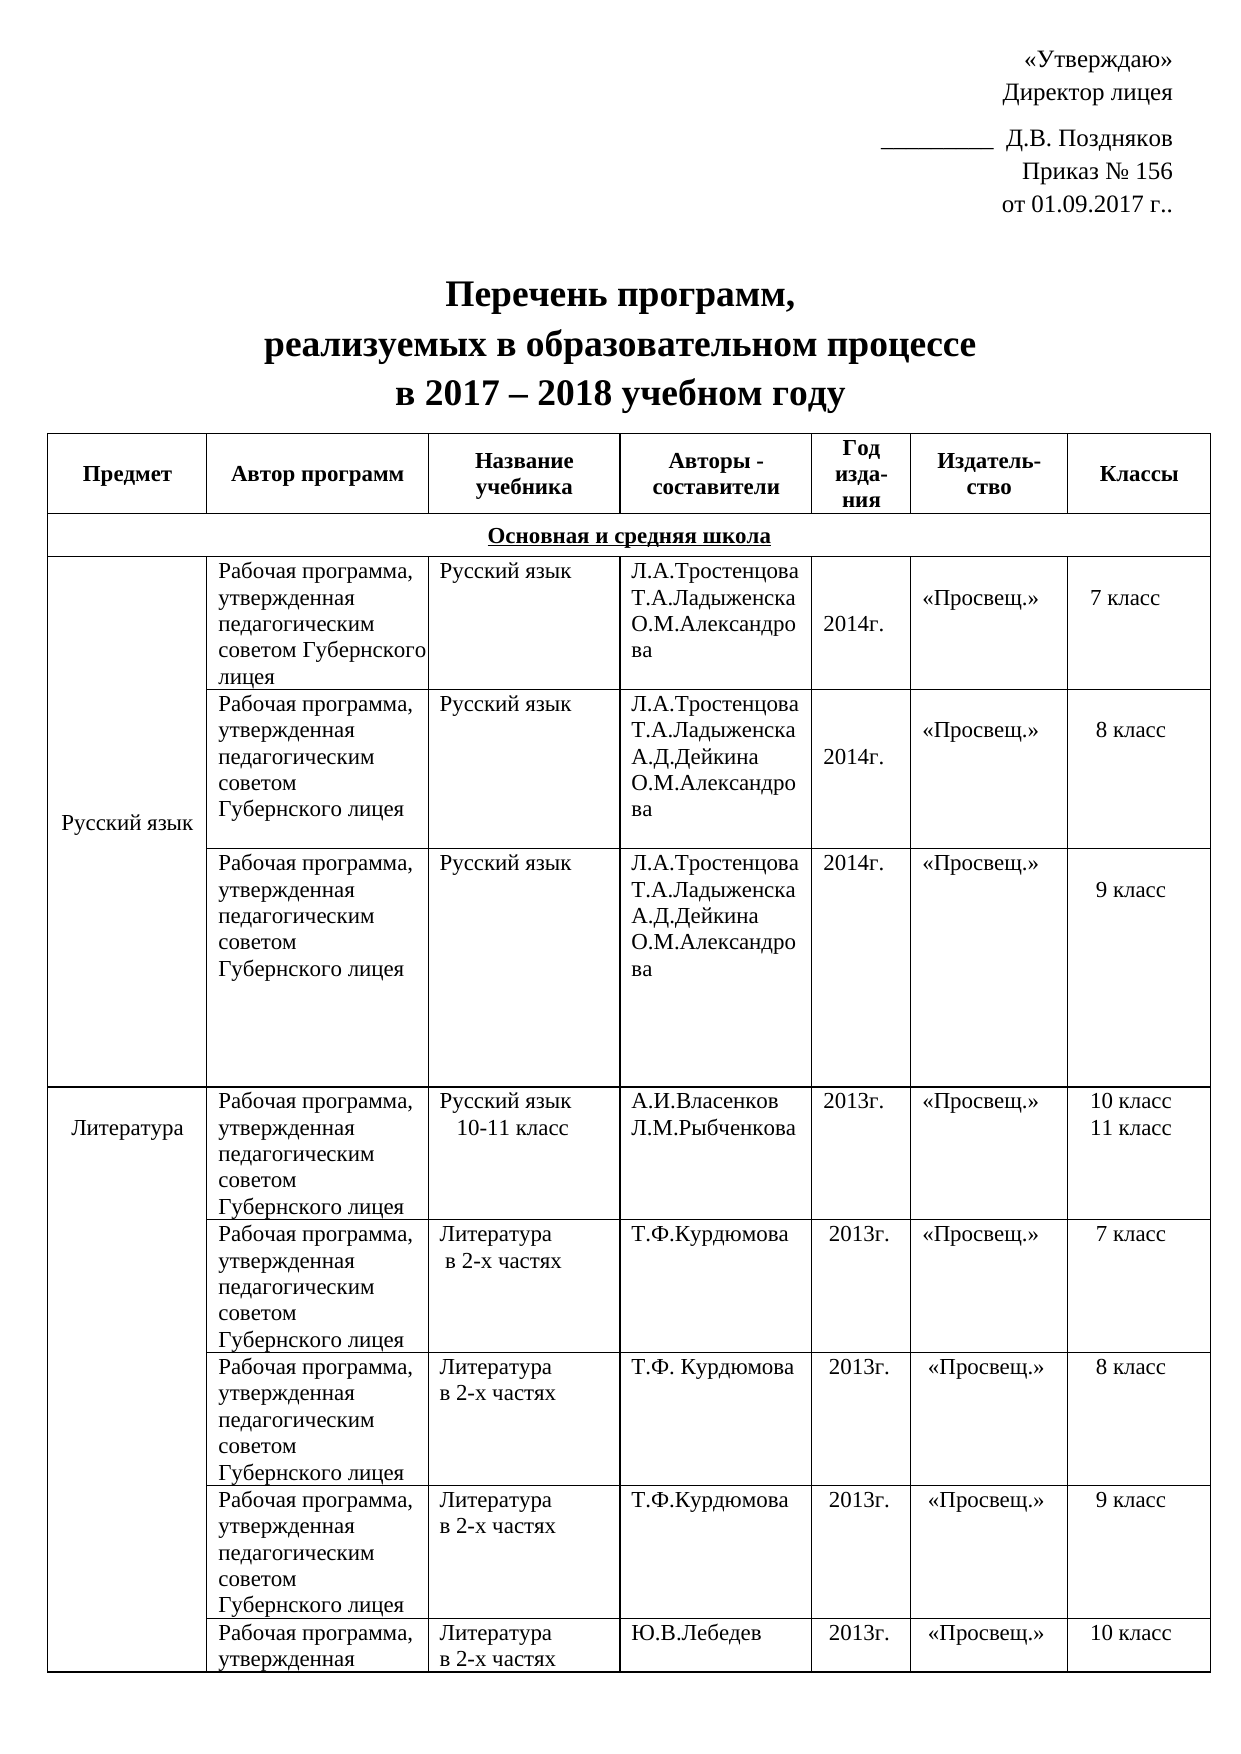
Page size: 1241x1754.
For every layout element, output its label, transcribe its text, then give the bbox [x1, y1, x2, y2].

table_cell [429, 1486, 619, 1618]
table_cell 2013г. [812, 1353, 910, 1485]
table_cell Л.А.Тростенцова Т.А.Ладыженска А.Д.Дейкина О.М.Александрова [621, 690, 811, 848]
table_cell 2013г. [812, 1486, 910, 1618]
table_cell 2013г. [812, 1619, 910, 1671]
table_cell 2014г. [812, 690, 910, 848]
table_cell Т.Ф. Курдюмова [621, 1353, 811, 1485]
text в 2017 – 2018 учебном году [59, 371, 1181, 414]
table_cell Ю.В.Лебедев [621, 1619, 811, 1671]
table_header Предмет [48, 434, 206, 513]
table_cell 9 класс [1068, 849, 1210, 1086]
table_cell Русский язык [429, 849, 619, 1086]
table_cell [207, 1486, 428, 1618]
text Перечень программ, [59, 272, 1181, 315]
table_cell 8 класс [1068, 1353, 1210, 1485]
table_cell Рабочая программа, утвержденная педагогическим советом Губернского лицея [207, 690, 428, 848]
table_cell 10 класс 11 класс [1068, 1088, 1210, 1219]
text «Утверждаю» [59, 44, 1173, 73]
text реализуемых в образовательном процессе [59, 321, 1181, 364]
table_cell Русский язык [48, 557, 206, 1086]
table_cell «Просвещ.» [911, 557, 1067, 689]
table_header Авторы - составители [621, 434, 811, 513]
text от 01.09.2017 г.. [59, 189, 1173, 218]
table_header Год изда-ния [812, 434, 910, 513]
table_cell 2013г. [812, 1088, 910, 1219]
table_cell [207, 1619, 428, 1671]
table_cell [207, 1353, 428, 1485]
table_cell Русский язык [429, 557, 619, 689]
table_cell «Просвещ.» [911, 1486, 1067, 1618]
table_cell Рабочая программа, утвержденная педагогическим советом Губернского лицея [207, 849, 428, 1086]
table_cell Л.А.Тростенцова Т.А.Ладыженска О.М.Александрова [621, 557, 811, 689]
table_cell А.И.Власенков Л.М.Рыбченкова [621, 1088, 811, 1219]
table_cell «Просвещ.» [911, 1353, 1067, 1485]
table_cell 2013г. [812, 1220, 910, 1352]
table_cell Л.А.Тростенцова Т.А.Ладыженска А.Д.Дейкина О.М.Александрова [621, 849, 811, 1086]
table_cell 8 класс [1068, 690, 1210, 848]
table_cell 7 класс [1068, 557, 1210, 689]
table_cell «Просвещ.» [911, 690, 1067, 848]
table_cell Русский язык [429, 690, 619, 848]
table_cell Литература [48, 1088, 206, 1671]
table_cell Русский язык 10-11 класс [429, 1088, 619, 1219]
table_cell Рабочая программа, утвержденная педагогическим советом Губернского лицея [207, 1220, 428, 1352]
text _________ Д.В. Поздняков [59, 123, 1173, 152]
text Директор лицея [59, 77, 1173, 106]
table_cell Литература в 2-х частях [429, 1353, 619, 1485]
table_cell Рабочая программа, утвержденная педагогическим советом Губернского лицея [207, 557, 428, 689]
table_header Издатель-ство [911, 434, 1067, 513]
table_cell 7 класс [1068, 1220, 1210, 1352]
table_cell Рабочая программа, утвержденная педагогическим советом Губернского лицея [207, 1088, 428, 1219]
table_cell «Просвещ.» [911, 1220, 1067, 1352]
table_cell Т.Ф.Курдюмова [621, 1486, 811, 1618]
table_cell 2014г. [812, 849, 910, 1086]
table_cell Т.Ф.Курдюмова [621, 1220, 811, 1352]
table_cell «Просвещ.» [911, 849, 1067, 1086]
table_header Автор программ [207, 434, 428, 513]
table_cell Основная и средняя школа [48, 514, 1210, 556]
table_cell 10 класс [1068, 1619, 1210, 1671]
table_cell Литература в 2-х частях [429, 1220, 619, 1352]
text Приказ № 156 [59, 156, 1173, 185]
table_cell 2014г. [812, 557, 910, 689]
table_cell «Просвещ.» [911, 1619, 1067, 1671]
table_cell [429, 1619, 619, 1671]
table_header Название учебника [429, 434, 619, 513]
table_header Классы [1068, 434, 1210, 513]
table_cell 9 класс [1068, 1486, 1210, 1618]
table_cell «Просвещ.» [911, 1088, 1067, 1219]
